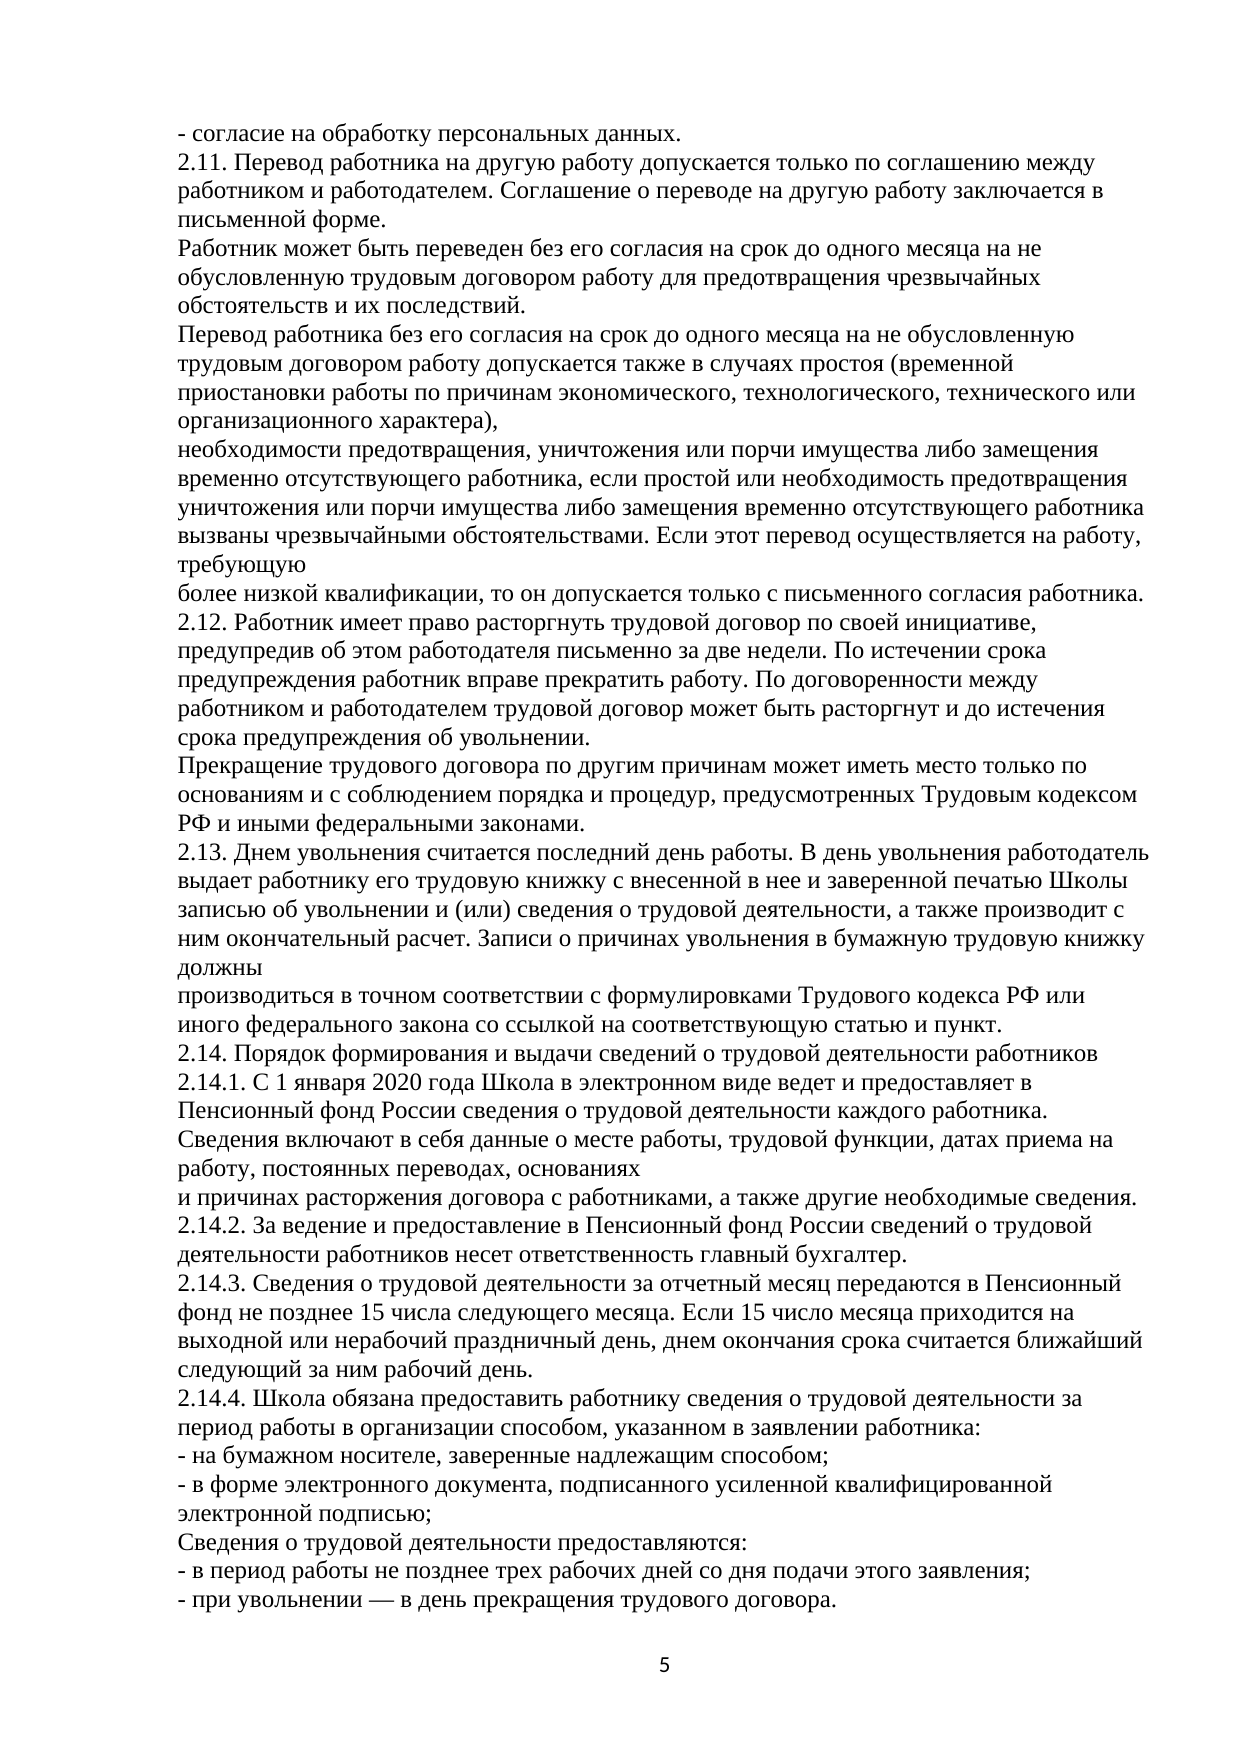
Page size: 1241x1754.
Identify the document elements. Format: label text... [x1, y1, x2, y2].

text 2.13. Днем увольнения считается последний день работы. В день увольнения работодатель выдает работнику его трудовую книжку с внесенной в нее и заверенной печатью Школы записью об увольнении и (или) сведения о трудовой деятельности, а также производит с ним окончательный расчет. Записи о причинах увольнения в бумажную трудовую книжку должны [177, 837, 1152, 981]
text 2.14. Порядок формирования и выдачи сведений о трудовой деятельности работников [177, 1038, 1152, 1067]
text необходимости предотвращения, уничтожения или порчи имущества либо замещения временно отсутствующего работника, если простой или необходимость предотвращения уничтожения или порчи имущества либо замещения временно отсутствующего работника вызваны чрезвычайными обстоятельствами. Если этот перевод осуществляется на работу, требующую [177, 434, 1152, 578]
text производиться в точном соответствии с формулировками Трудового кодекса РФ или иного федерального закона со ссылкой на соответствующую статью и пункт. [177, 981, 1152, 1038]
text 2.14.3. Сведения о трудовой деятельности за отчетный месяц передаются в Пенсионный фонд не позднее 15 числа следующего месяца. Если 15 число месяца приходится на выходной или нерабочий праздничный день, днем окончания срока считается ближайший следующий за ним рабочий день. [177, 1268, 1152, 1383]
text Перевод работника без его согласия на срок до одного месяца на не обусловленную трудовым договором работу допускается также в случаях простоя (временной приостановки работы по причинам экономического, технологического, технического или организационного характера), [177, 319, 1152, 434]
text - в форме электронного документа, подписанного усиленной квалифицированной электронной подписью; [177, 1469, 1152, 1527]
text 2.12. Работник имеет право расторгнуть трудовой договор по своей инициативе, предупредив об этом работодателя письменно за две недели. По истечении срока предупреждения работник вправе прекратить работу. По договоренности между работником и работодателем трудовой договор может быть расторгнут и до истечения срока предупреждения об увольнении. [177, 607, 1152, 751]
text более низкой квалификации, то он допускается только с письменного согласия работника. [177, 578, 1152, 607]
text - в период работы не позднее трех рабочих дней со дня подачи этого заявления; [177, 1556, 1152, 1584]
text Прекращение трудового договора по другим причинам может иметь место только по основаниям и с соблюдением порядка и процедур, предусмотренных Трудовым кодексом РФ и иными федеральными законами. [177, 751, 1152, 837]
text Работник может быть переведен без его согласия на срок до одного месяца на не обусловленную трудовым договором работу для предотвращения чрезвычайных обстоятельств и их последствий. [177, 233, 1152, 319]
text - на бумажном носителе, заверенные надлежащим способом; [177, 1441, 1152, 1469]
text 2.11. Перевод работника на другую работу допускается только по соглашению между работником и работодателем. Соглашение о переводе на другую работу заключается в письменной форме. [177, 147, 1152, 233]
text - при увольнении — в день прекращения трудового договора. [177, 1584, 1152, 1613]
text - согласие на обработку персональных данных. [177, 118, 1152, 147]
text 2.14.2. За ведение и предоставление в Пенсионный фонд России сведений о трудовой деятельности работников несет ответственность главный бухгалтер. [177, 1211, 1152, 1268]
text 2.14.4. Школа обязана предоставить работнику сведения о трудовой деятельности за период работы в организации способом, указанном в заявлении работника: [177, 1383, 1152, 1441]
text Сведения о трудовой деятельности предоставляются: [177, 1527, 1152, 1556]
text 2.14.1. С 1 января 2020 года Школа в электронном виде ведет и предоставляет в Пенсионный фонд России сведения о трудовой деятельности каждого работника. Сведения включают в себя данные о месте работы, трудовой функции, датах приема на работу, постоянных переводах, основаниях [177, 1067, 1152, 1182]
text и причинах расторжения договора с работниками, а также другие необходимые сведения. [177, 1182, 1152, 1211]
